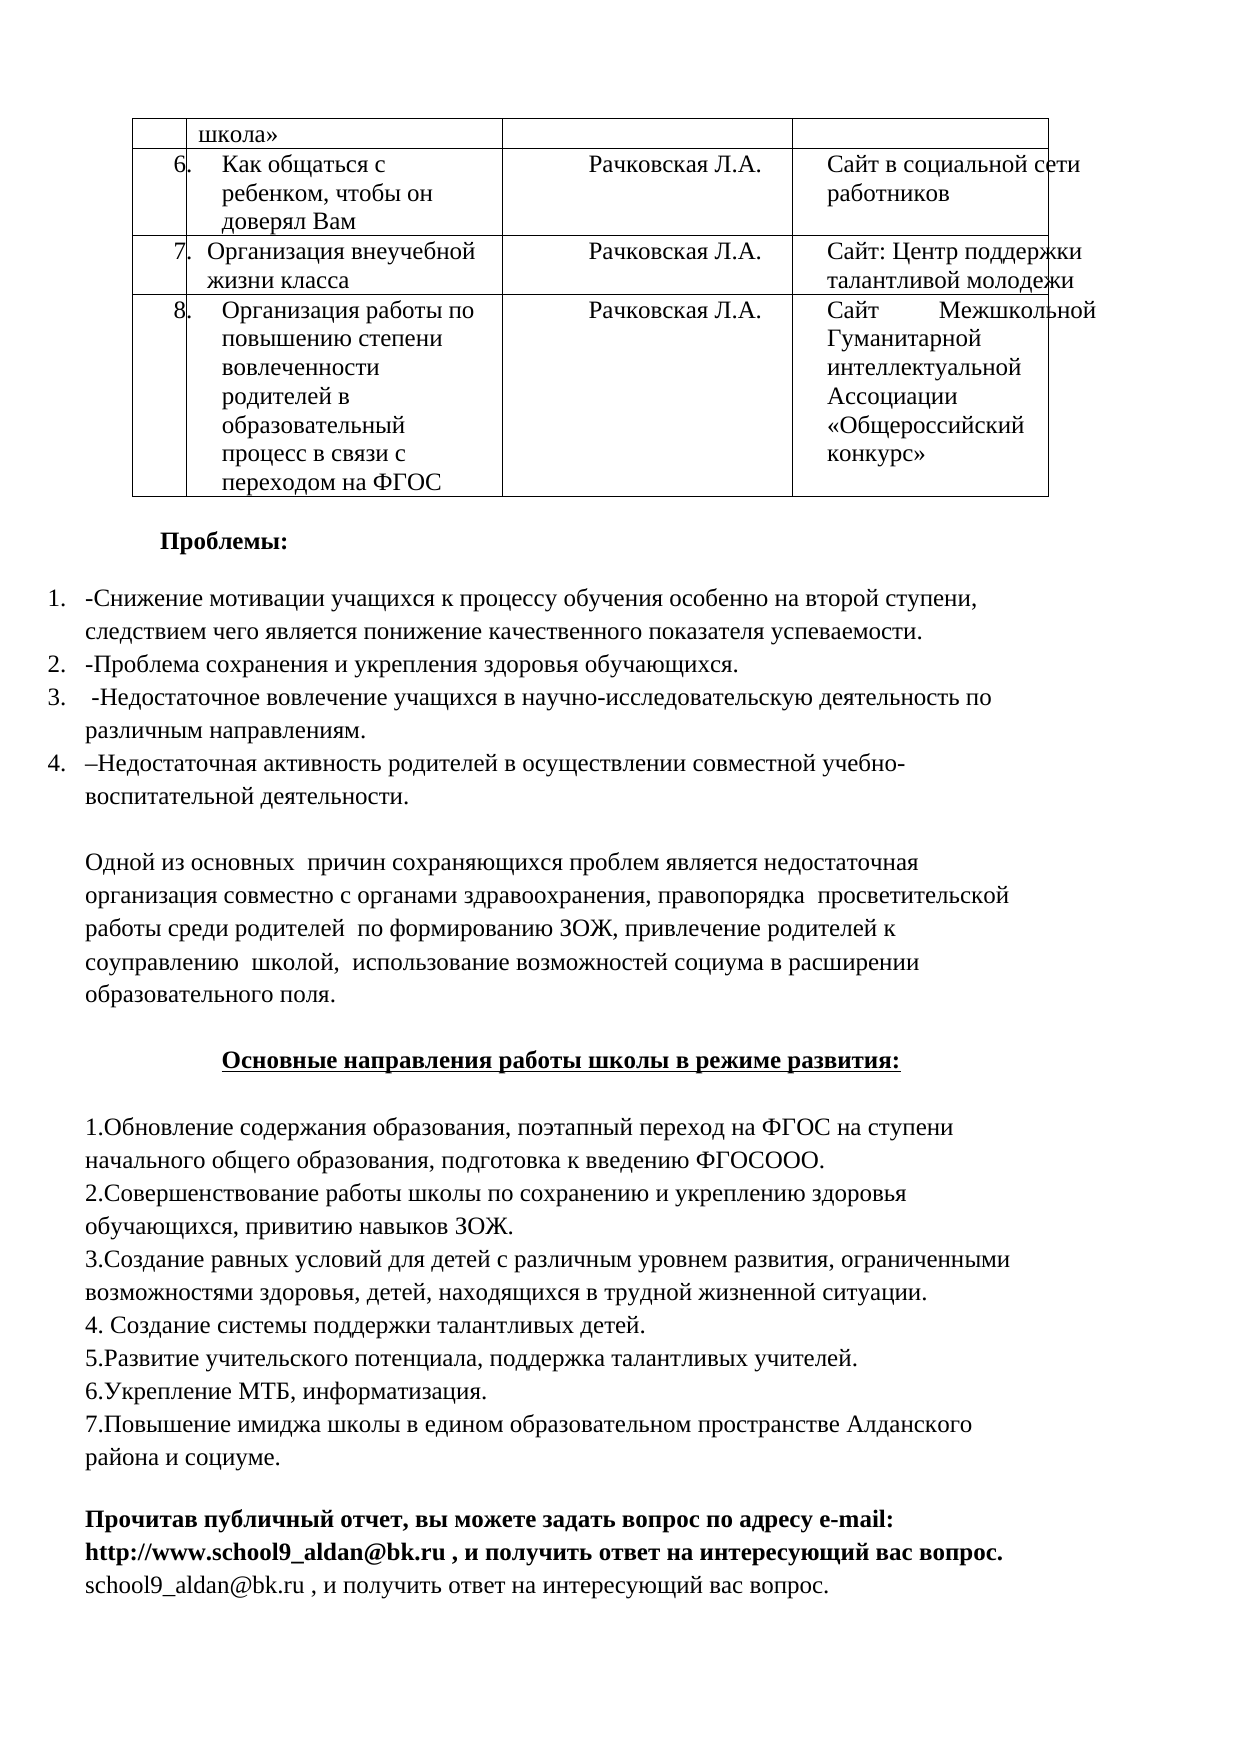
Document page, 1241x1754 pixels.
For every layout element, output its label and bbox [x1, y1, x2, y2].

table_header [74, 118, 1048, 1632]
